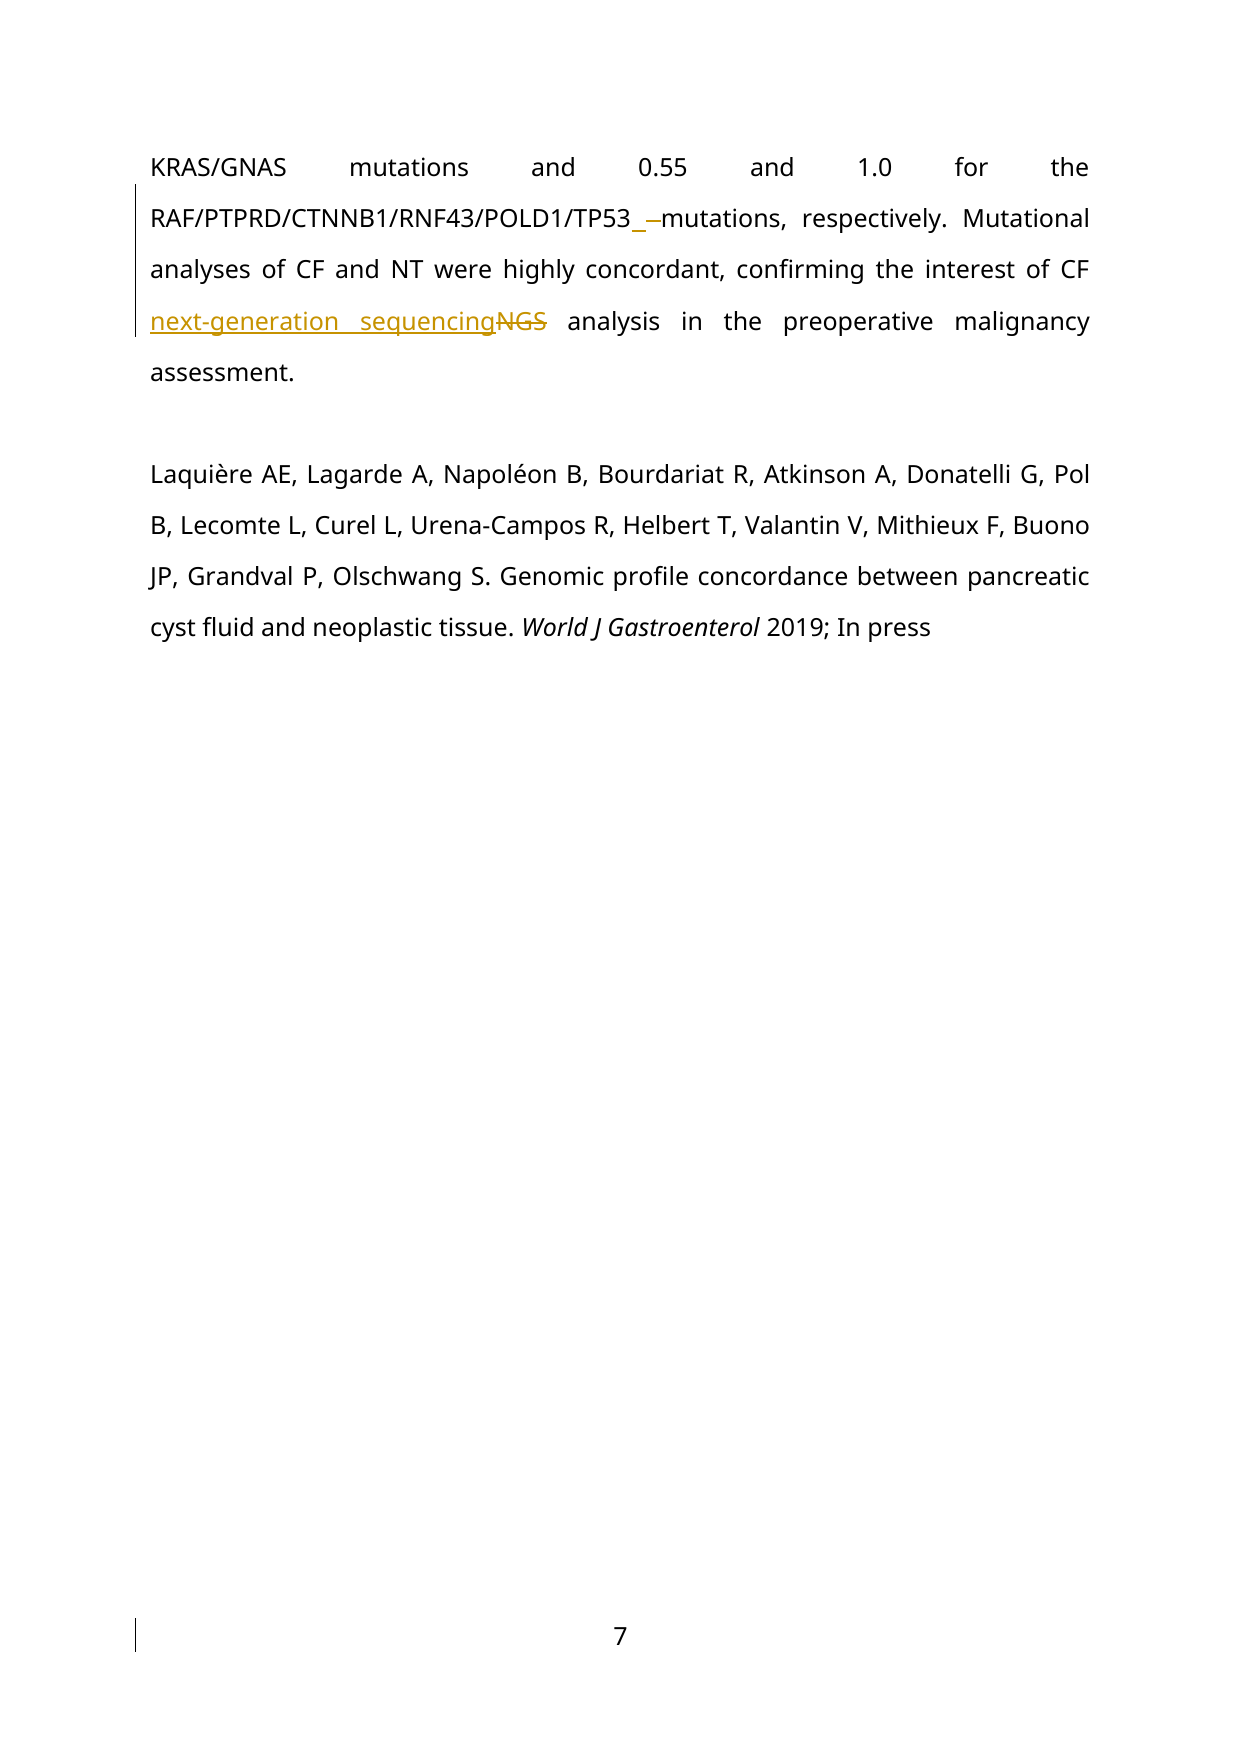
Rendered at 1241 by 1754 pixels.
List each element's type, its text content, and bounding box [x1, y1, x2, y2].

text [150, 150, 1090, 388]
text Laquière AE, Lagarde A, Napoléon B, Bourdariat R, Atkinson A, Donatelli G, Pol B, Lecomte L, Curel L, Urena-Campos R, Helbert T, Valantin V, Mithieux F, Buono JP, Grandval P, Olschwang S. Genomic profile concordance between pancreatic cyst fluid and neoplastic tissue. World J Gastroenterol 2019; In press [150, 456, 1090, 643]
